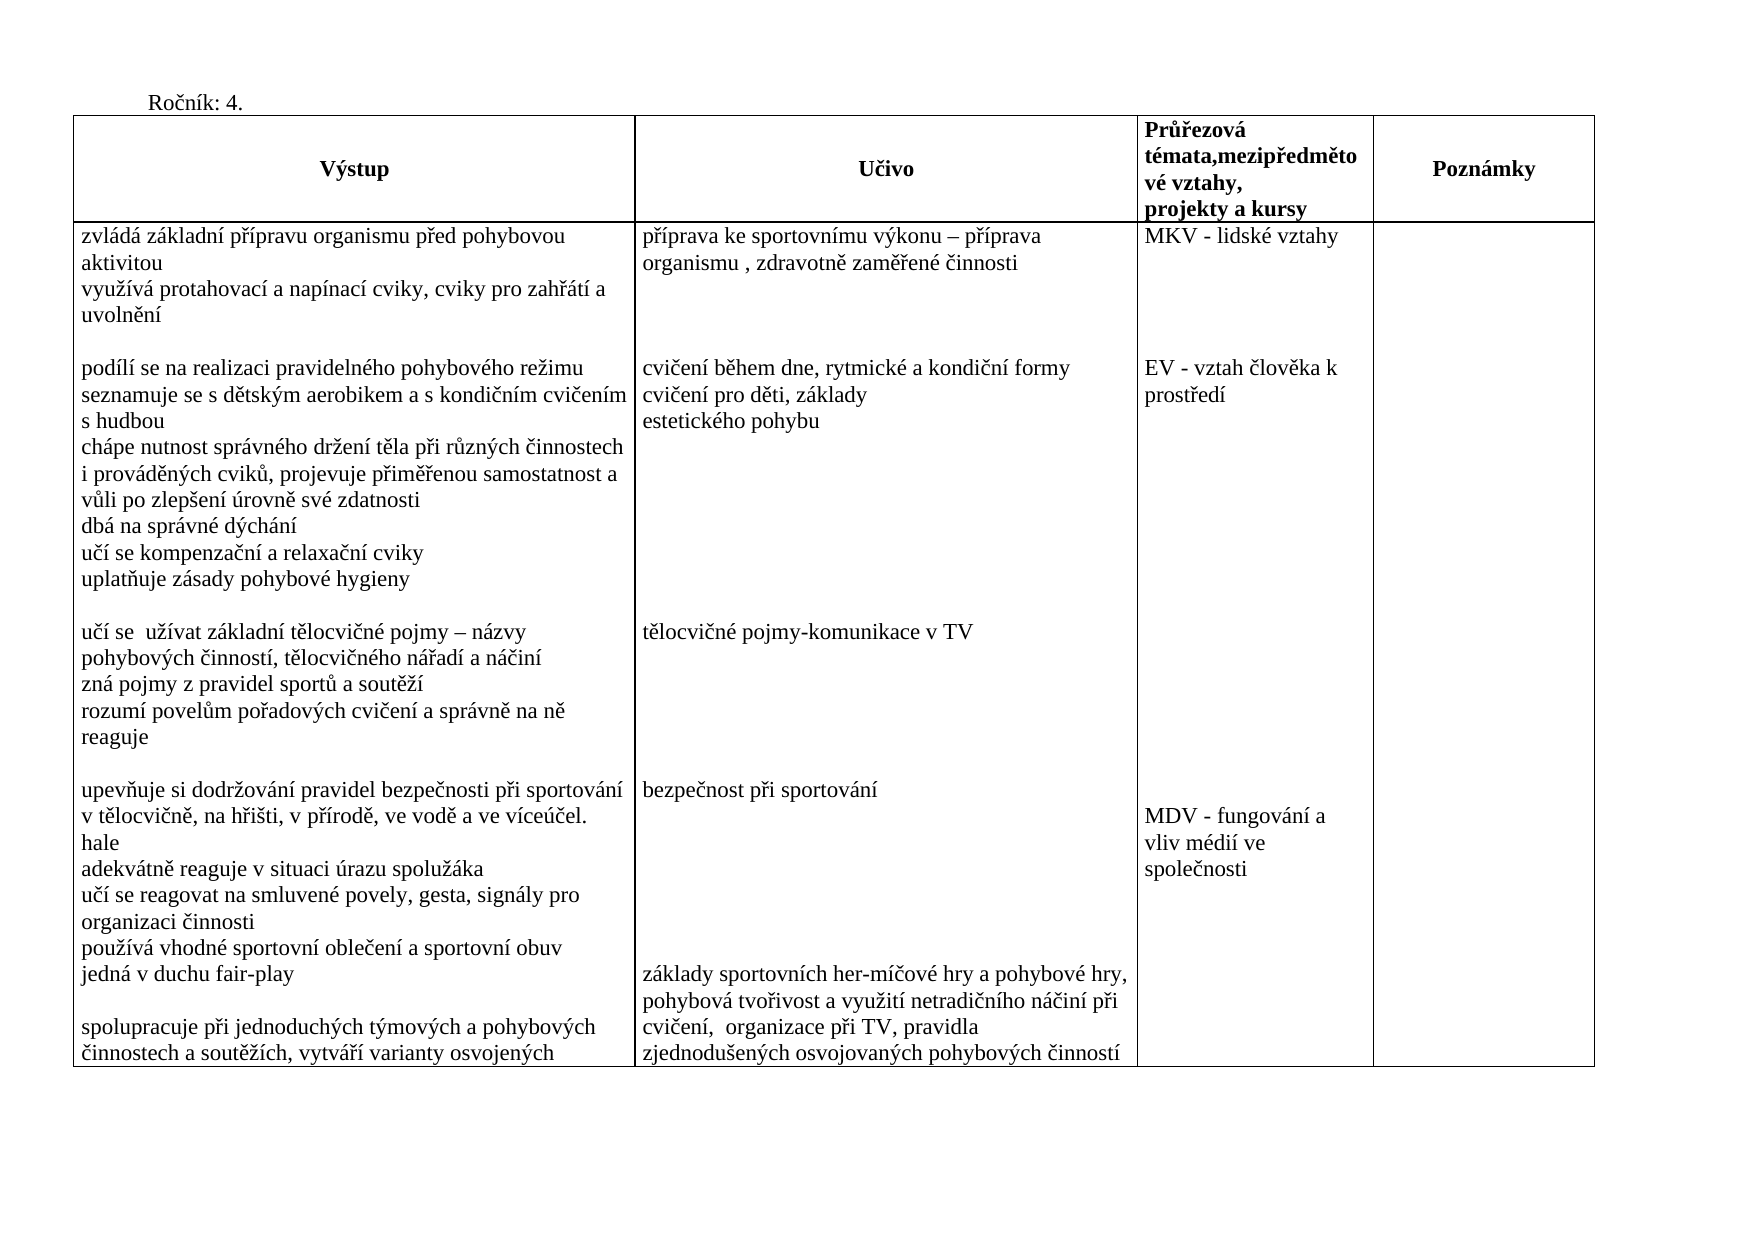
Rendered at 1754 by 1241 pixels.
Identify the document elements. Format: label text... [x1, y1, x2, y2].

table_header Výstup [74, 116, 634, 221]
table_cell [1138, 223, 1373, 1066]
subtitle Ročník: 4. [148, 89, 1606, 115]
table_header Průřezová témata,mezipředmětové vztahy, projekty a kursy [1138, 116, 1373, 221]
table_header Učivo [636, 116, 1137, 221]
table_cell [636, 223, 1137, 1066]
table_cell [1374, 223, 1594, 1066]
table_header Poznámky [1374, 116, 1594, 221]
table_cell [74, 223, 634, 1066]
